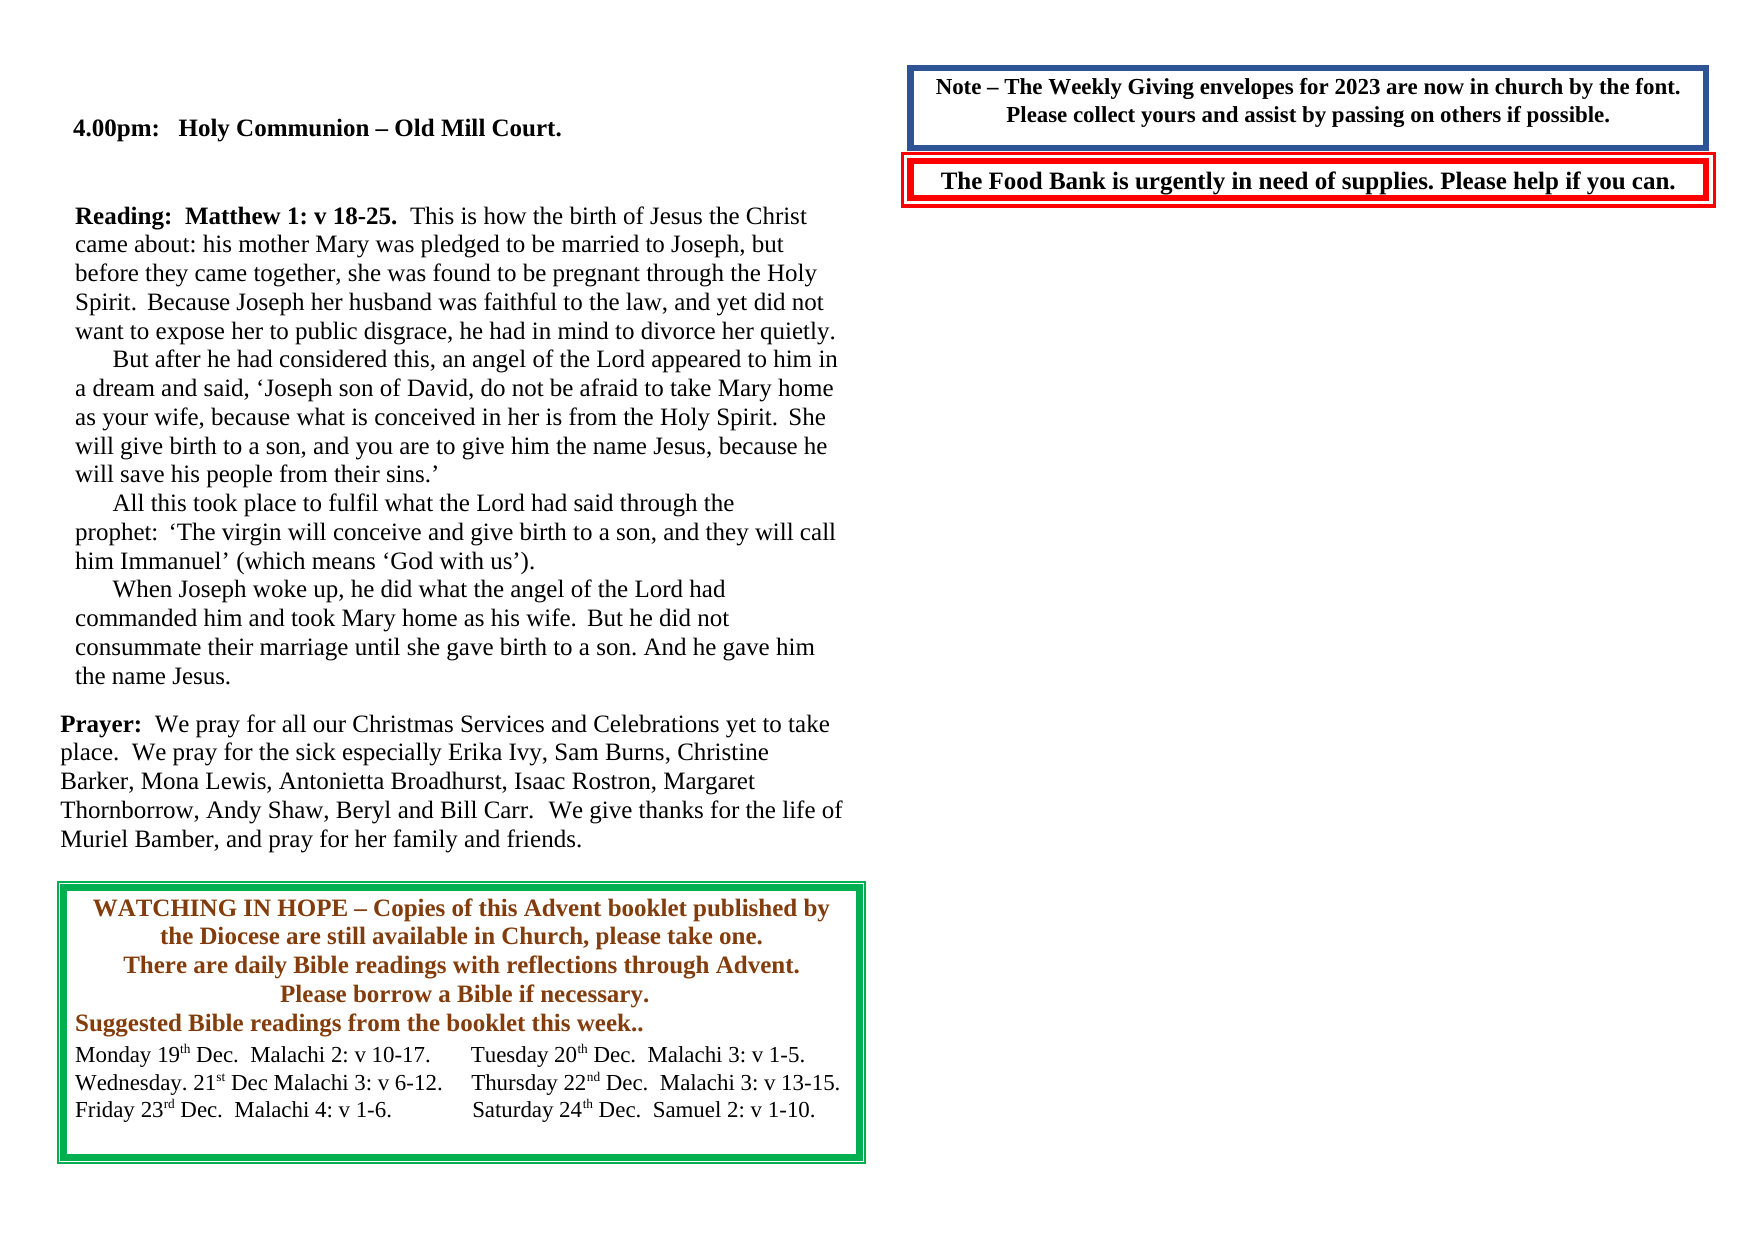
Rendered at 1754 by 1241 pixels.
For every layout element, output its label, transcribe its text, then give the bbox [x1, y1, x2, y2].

text There are daily Bible readings with reflections through Advent. [75, 950, 848, 979]
text 4.00pm: Holy Communion – Old Mill Court. [60, 113, 848, 142]
text Friday 23rd Dec. Malachi 4: v 1-6. Saturday 24th Dec. Samuel 2: v 1-10. [67, 1085, 856, 1123]
text Wednesday. 21st Dec Malachi 3: v 6-12. Thursday 22nd Dec. Malachi 3: v 13-15. [67, 1057, 856, 1085]
text WATCHING IN HOPE – Copies of this Advent booklet published by the Diocese are still available in Church, please take one. [67, 891, 856, 950]
text Monday 19th Dec. Malachi 2: v 10-17. Tuesday 20th Dec. Malachi 3: v 1-5. [75, 1041, 848, 1057]
text Note – The Weekly Giving envelopes for 2023 are now in church by the font. Please collect yours and assist by passing on others if possible. [914, 71, 1703, 127]
text Reading: Matthew 1: v 18-25. This is how the birth of Jesus the Christ came about: his mother Mary was pledged to be married to Joseph, but before they came together, she was found to be pregnant through the Holy Spirit. Because Joseph her husband was faithful to the law, and yet did not want to expose her to public disgrace, he had in mind to divorce her quietly. [75, 201, 848, 344]
text Prayer: We pray for all our Christmas Services and Celebrations yet to take place. We pray for the sick especially Erika Ivy, Sam Burns, Christine Barker, Mona Lewis, Antonietta Broadhurst, Isaac Rostron, Margaret Thornborrow, Andy Shaw, Beryl and Bill Carr. We give thanks for the life of Muriel Bamber, and pray for her family and friends. [60, 709, 848, 852]
text The Food Bank is urgently in need of supplies. Please help if you can. [904, 155, 1713, 204]
text Suggested Bible readings from the booklet this week.. [75, 1008, 848, 1036]
text When Joseph woke up, he did what the angel of the Lord had commanded him and took Mary home as his wife. But he did not consummate their marriage until she gave birth to a son. And he gave him the name Jesus. [75, 574, 848, 689]
text But after he had considered this, an angel of the Lord appeared to him in a dream and said, ‘Joseph son of David, do not be afraid to take Mary home as your wife, because what is conceived in her is from the Holy Spirit. She will give birth to a son, and you are to give him the name Jesus, because he will save his people from their sins.’ [75, 344, 848, 488]
text Please borrow a Bible if necessary. [75, 979, 848, 1008]
text All this took place to fulfil what the Lord had said through the prophet: ‘The virgin will conceive and give birth to a son, and they will call him Immanuel’ (which means ‘God with us’). [75, 488, 848, 574]
